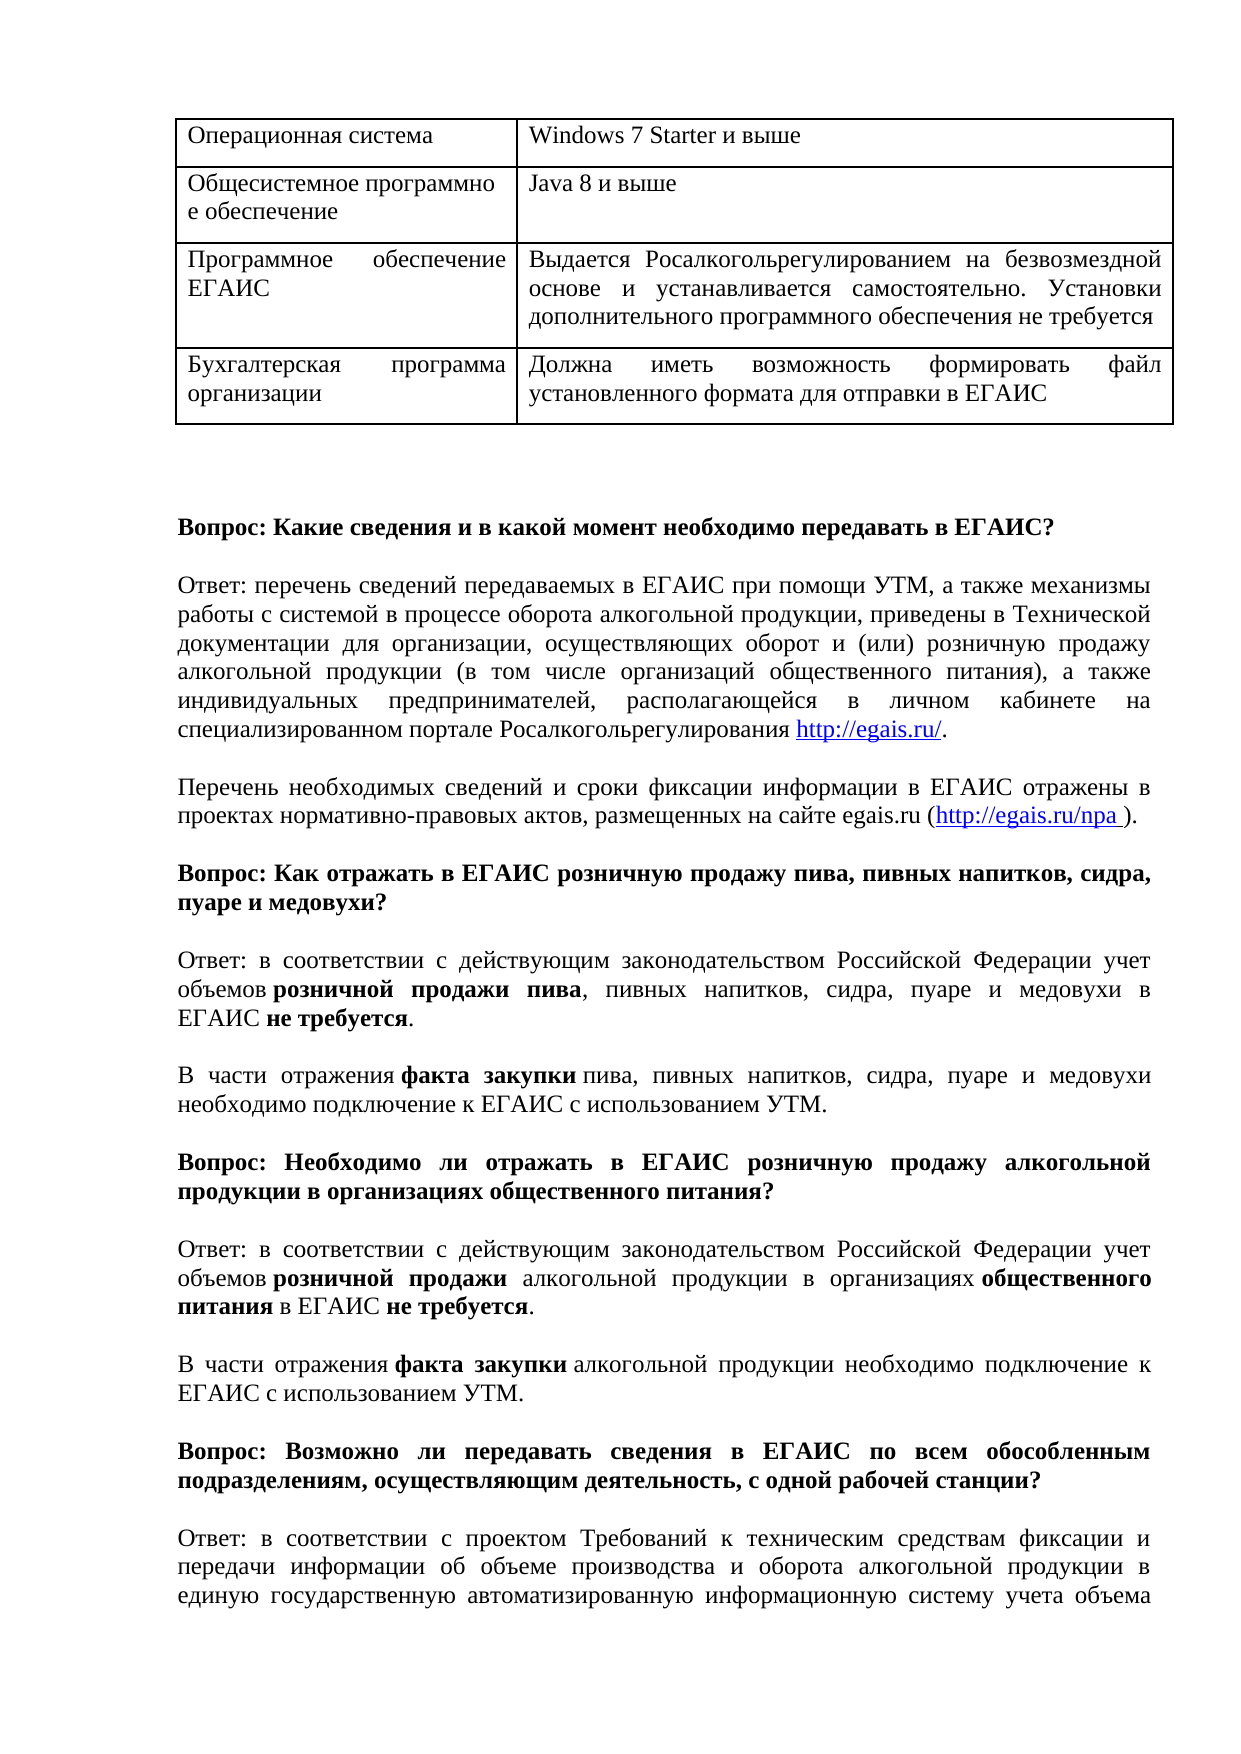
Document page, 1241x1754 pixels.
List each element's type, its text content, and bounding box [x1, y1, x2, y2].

text Вопрос: Какие сведения и в какой момент необходимо передавать в ЕГАИС? [177, 512, 1152, 541]
text Ответ: в соответствии с действующим законодательством Российской Федерации учет объемов розничной продажи алкогольной продукции в организациях общественного питания в ЕГАИС не требуется. [177, 1234, 1152, 1320]
table_cell Общесистемное программное обеспечение [177, 168, 516, 242]
table_cell Java 8 и выше [518, 168, 1172, 242]
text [177, 1523, 1152, 1609]
text Вопрос: Необходимо ли отражать в ЕГАИС розничную продажу алкогольной продукции в организациях общественного питания? [177, 1147, 1152, 1205]
table_cell Бухгалтерская программа организации [177, 349, 516, 423]
text Перечень необходимых сведений и сроки фиксации информации в ЕГАИС отражены в проектах нормативно-правовых актов, размещенных на сайте egais.ru (http://egais.ru/npa ). [177, 772, 1152, 829]
text Вопрос: Как отражать в ЕГАИС розничную продажу пива, пивных напитков, сидра, пуаре и медовухи? [177, 858, 1152, 916]
text Вопрос: Возможно ли передавать сведения в ЕГАИС по всем обособленным подразделениям, осуществляющим деятельность, с одной рабочей станции? [177, 1436, 1152, 1493]
table_cell Операционная система [177, 120, 516, 166]
table_cell Программное обеспечение ЕГАИС [177, 244, 516, 347]
table_cell Должна иметь возможность формировать файл установленного формата для отправки в ЕГАИС [518, 349, 1172, 423]
text Ответ: перечень сведений передаваемых в ЕГАИС при помощи УТМ, а также механизмы работы с системой в процессе оборота алкогольной продукции, приведены в Технической документации для организации, осуществляющих оборот и (или) розничную продажу алкогольной продукции (в том числе организаций общественного питания), а также индивидуальных предпринимателей, располагающейся в личном кабинете на специализированном портале Росалкогольрегулирования http://egais.ru/. [177, 570, 1152, 743]
table_cell Выдается Росалкогольрегулированием на безвозмездной основе и устанавливается самостоятельно. Установки дополнительного программного обеспечения не требуется [518, 244, 1172, 347]
text В части отражения факта закупки пива, пивных напитков, сидра, пуаре и медовухи необходимо подключение к ЕГАИС с использованием УТМ. [177, 1061, 1152, 1118]
table_cell Windows 7 Starter и выше [518, 120, 1172, 166]
text Ответ: в соответствии с действующим законодательством Российской Федерации учет объемов розничной продажи пива, пивных напитков, сидра, пуаре и медовухи в ЕГАИС не требуется. [177, 945, 1152, 1031]
text В части отражения факта закупки алкогольной продукции необходимо подключение к ЕГАИС с использованием УТМ. [177, 1349, 1152, 1407]
